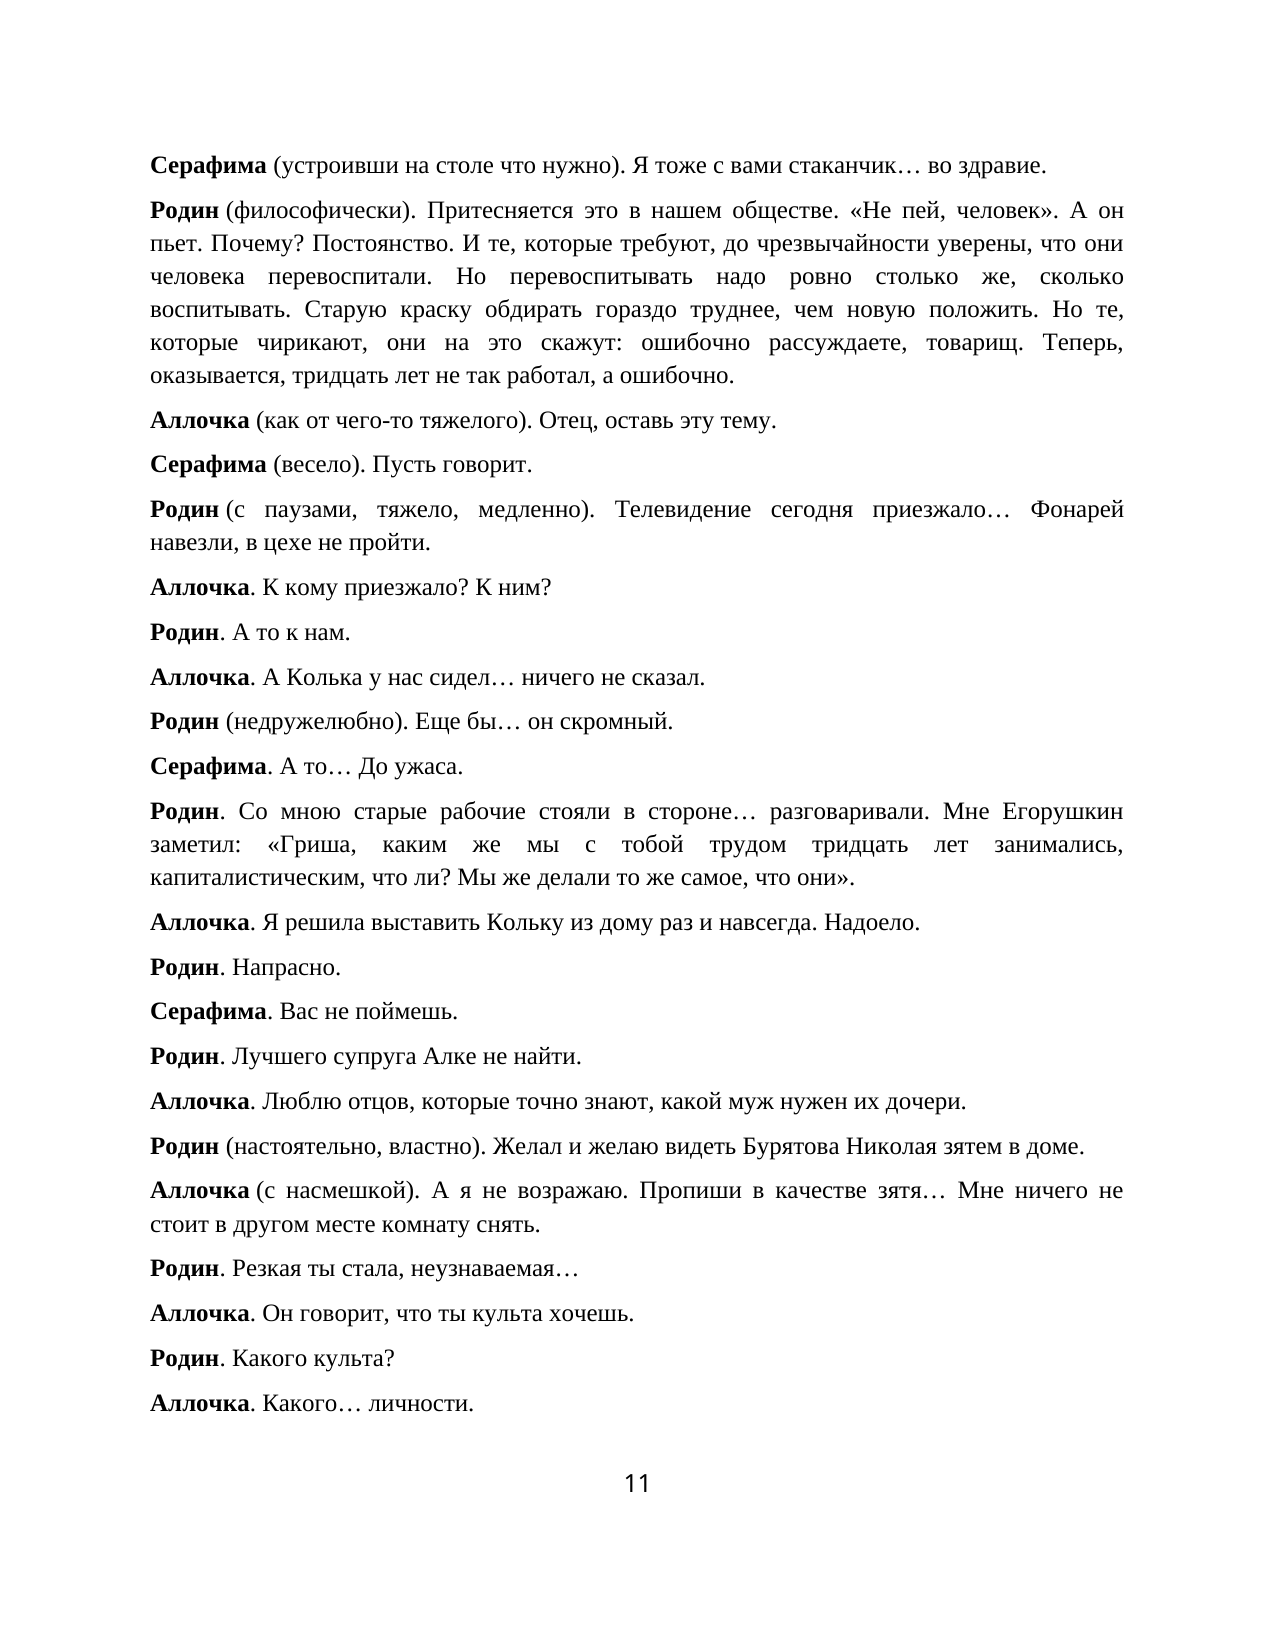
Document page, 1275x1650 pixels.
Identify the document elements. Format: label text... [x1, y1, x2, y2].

text Родин. Резкая ты стала, неузнаваемая… [150, 1253, 1125, 1282]
text Аллочка. Он говорит, что ты культа хочешь. [150, 1298, 1125, 1327]
text Родин. Лучшего супруга Алке не найти. [150, 1041, 1125, 1070]
text Аллочка. Какого… личности. [150, 1388, 1125, 1417]
text Родин. Какого культа? [150, 1343, 1125, 1372]
text Аллочка (с насмешкой). А я не возражаю. Пропиши в качестве зятя… Мне ничего не стоит в другом месте комнату снять. [150, 1176, 1125, 1237]
text Серафима. А то… До ужаса. [150, 751, 1125, 780]
text Аллочка. К кому приезжало? К ним? [150, 572, 1125, 601]
text Родин (недружелюбно). Еще бы… он скромный. [150, 706, 1125, 735]
text Родин (с паузами, тяжело, медленно). Телевидение сегодня приезжало… Фонарей навезли, в цехе не пройти. [150, 494, 1125, 556]
text Аллочка. Я решила выставить Кольку из дому раз и навсегда. Надоело. [150, 907, 1125, 936]
text Серафима. Вас не поймешь. [150, 996, 1125, 1025]
text Серафима (устроивши на столе что нужно). Я тоже с вами стаканчик… во здравие. [150, 150, 1125, 179]
text Серафима (весело). Пусть говорит. [150, 449, 1125, 478]
text Родин (философически). Притесняется это в нашем обществе. «Не пей, человек». А он пьет. Почему? Постоянство. И те, которые требуют, до чрезвычайности уверены, что они человека перевоспитали. Но перевоспитывать надо ровно столько же, сколько воспитывать. Старую краску обдирать гораздо труднее, чем новую положить. Но те, которые чирикают, они на это скажут: ошибочно рассуждаете, товарищ. Теперь, оказывается, тридцать лет не так работал, а ошибочно. [150, 195, 1125, 389]
text Родин. Со мною старые рабочие стояли в стороне… разговаривали. Мне Егорушкин заметил: «Гриша, каким же мы с тобой трудом тридцать лет занимались, капиталистическим, что ли? Мы же делали то же самое, что они». [150, 796, 1125, 891]
text Родин. А то к нам. [150, 617, 1125, 646]
text Аллочка. Люблю отцов, которые точно знают, какой муж нужен их дочери. [150, 1086, 1125, 1115]
text Родин. Напрасно. [150, 952, 1125, 980]
text Аллочка. А Колька у нас сидел… ничего не сказал. [150, 662, 1125, 690]
text Аллочка (как от чего-то тяжелого). Отец, оставь эту тему. [150, 405, 1125, 433]
text Родин (настоятельно, властно). Желал и желаю видеть Бурятова Николая зятем в доме. [150, 1131, 1125, 1159]
